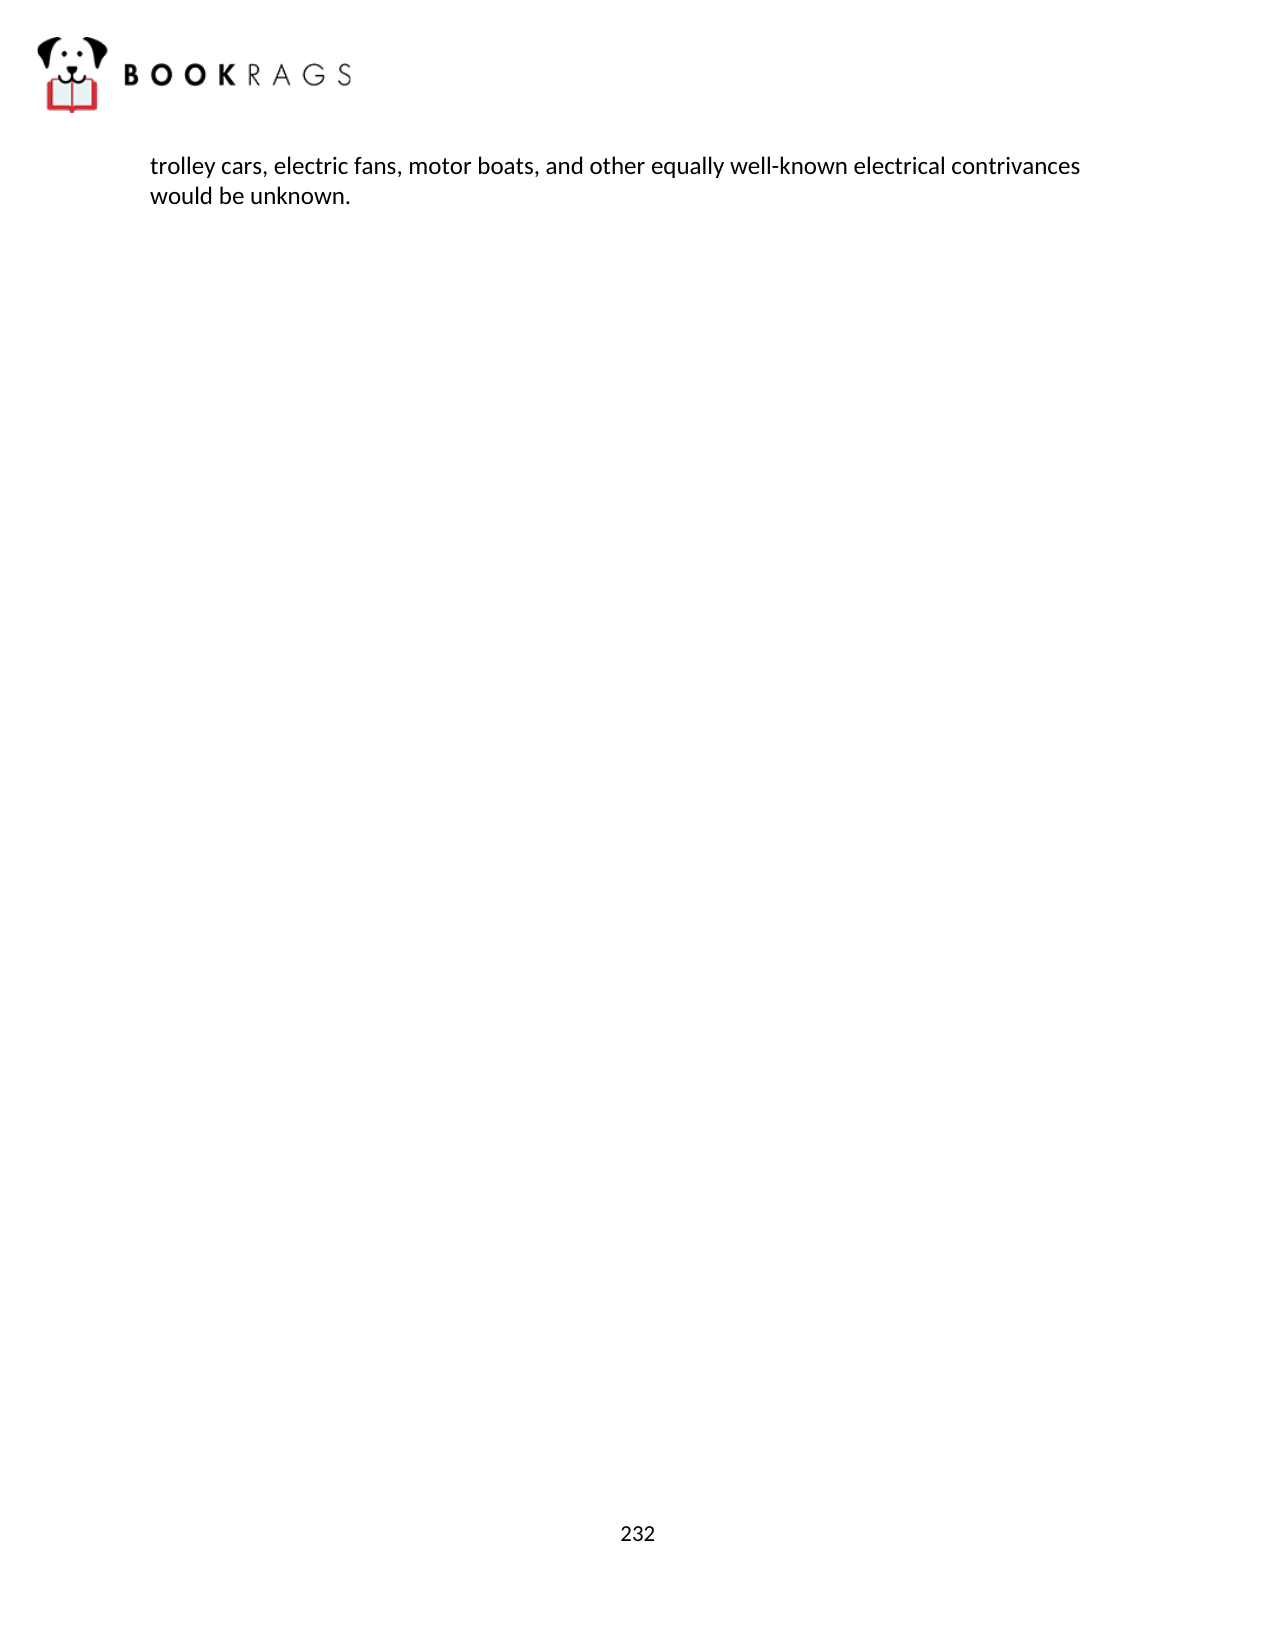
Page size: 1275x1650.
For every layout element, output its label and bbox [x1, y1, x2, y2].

text [150, 150, 1125, 211]
picture [37, 37, 351, 113]
